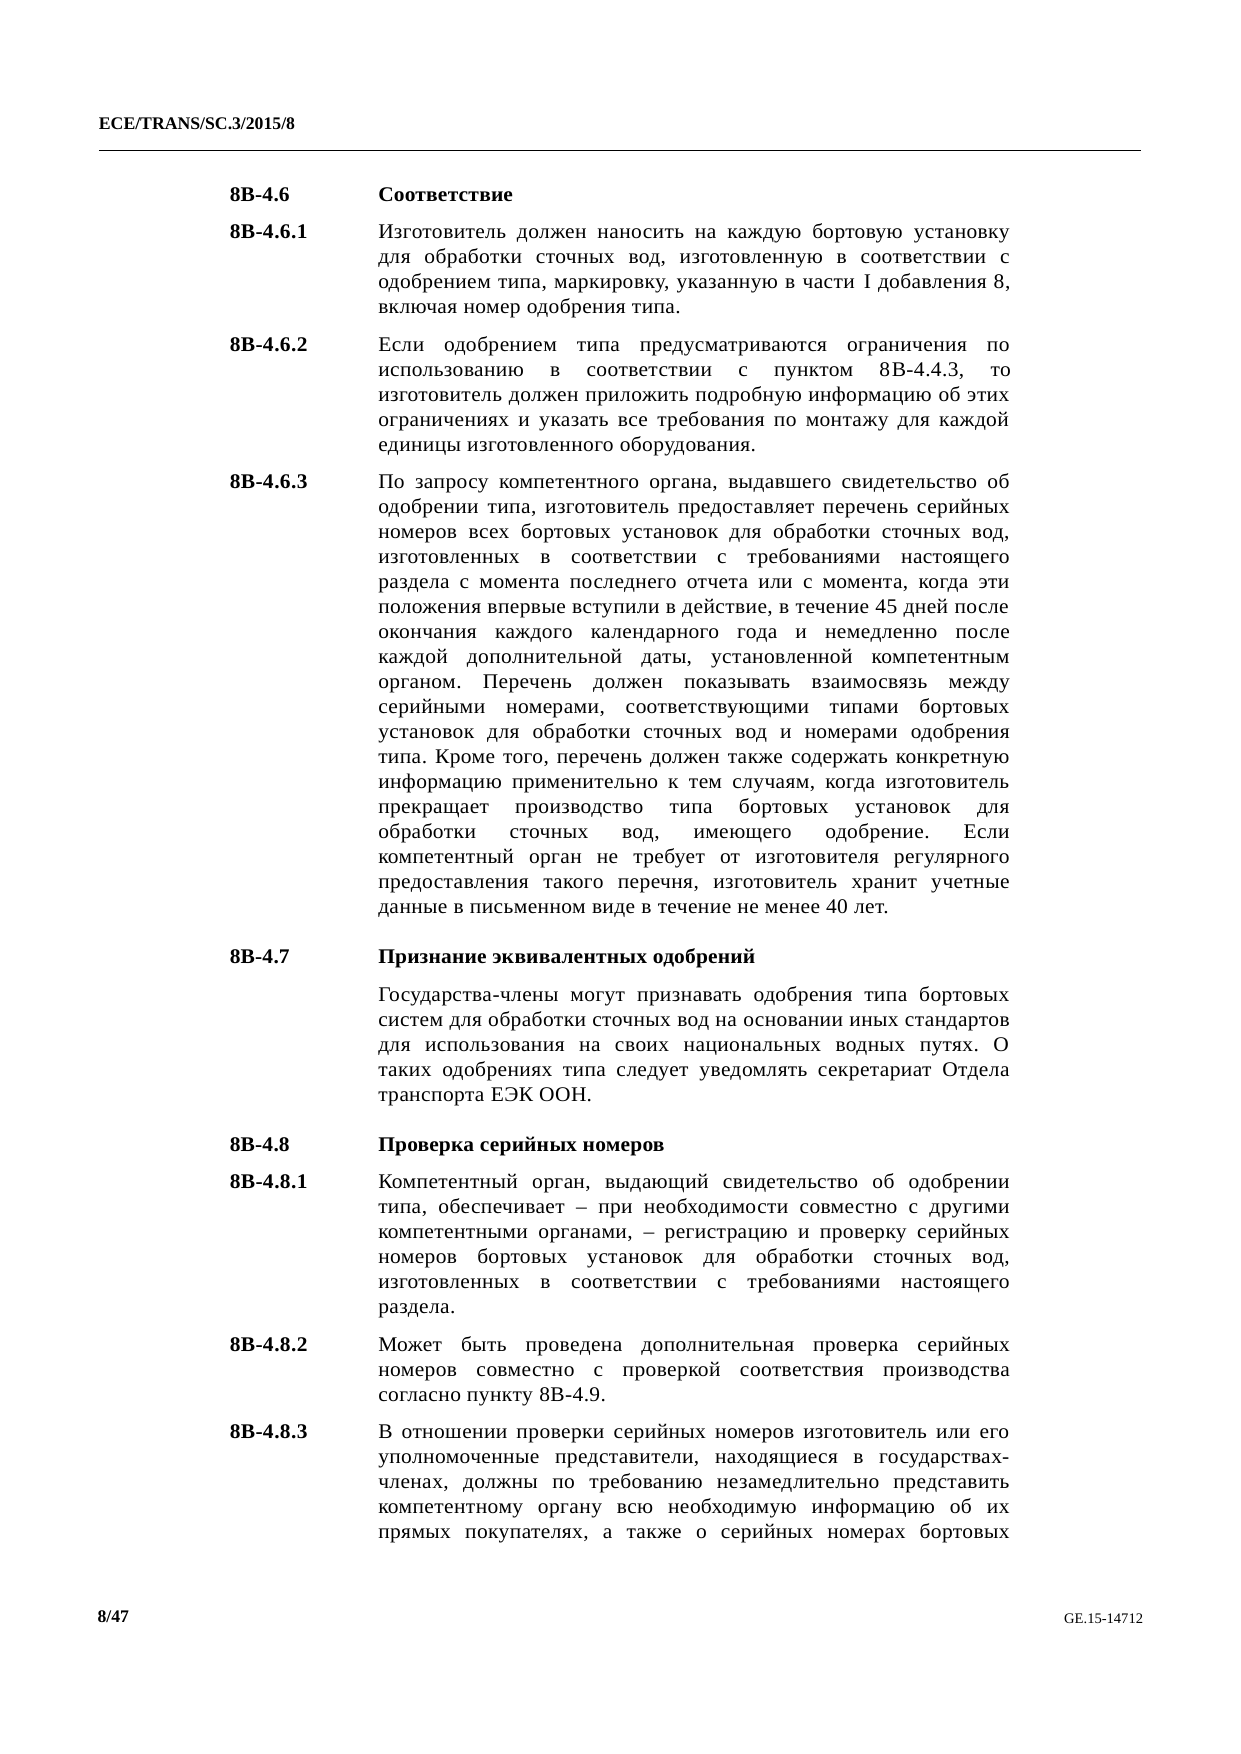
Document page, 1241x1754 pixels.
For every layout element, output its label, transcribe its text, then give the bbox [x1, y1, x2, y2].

text 8B-4.6.1 Изготовитель должен наносить на каждую бортовую установку для обработки сточных вод, изготовленную в соответствии с одобрением типа, маркировку, указанную в части I добавления 8, включая номер одобрения типа. [229, 219, 1011, 319]
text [229, 1419, 1011, 1544]
text 8B-4.7 Признание эквивалентных одобрений [97, 944, 1011, 969]
text 8B-4.8 Проверка серийных номеров [97, 1131, 1011, 1156]
text Государства-члены могут признавать одобрения типа бортовых систем для обработки сточных вод на основании иных стандартов для использования на своих национальных водных путях. О таких одобрениях типа следует уведомлять секретариат Отдела транспорта ЕЭК ООН. [378, 981, 1011, 1106]
text 8B-4.8.1 Компетентный орган, выдающий свидетельство об одобрении типа, обеспечивает – при необходимости совместно с другими компетентными органами, – регистрацию и проверку серийных номеров бортовых установок для обработки сточных вод, изготовленных в соответствии с требованиями настоящего раздела. [229, 1169, 1011, 1319]
text 8B-4.6.3 По запросу компетентного органа, выдавшего свидетельство об одобрении типа, изготовитель предоставляет перечень серийных номеров всех бортовых установок для обработки сточных вод, изготовленных в соответствии с требованиями настоящего раздела с момента последнего отчета или с момента, когда эти положения впервые вступили в действие, в течение 45 дней после окончания каждого календарного года и немедленно после каждой дополнительной даты, установленной компетентным органом. Перечень должен показывать взаимосвязь между серийными номерами, соответствующими типами бортовых установок для обработки сточных вод и номерами одобрения типа. Кроме того, перечень должен также содержать конкретную информацию применительно к тем случаям, когда изготовитель прекращает производство типа бортовых установок для обработки сточных вод, имеющего одобрение. Если компетентный орган не требует от изготовителя регулярного предоставления такого перечня, изготовитель хранит учетные данные в письменном виде в течение не менее 40 лет. [229, 469, 1011, 919]
text 8B-4.8.2 Может быть проведена дополнительная проверка серийных номеров совместно с проверкой соответствия производства согласно пункту 8B-4.9. [229, 1331, 1011, 1406]
text 8B-4.6 Соответствие [97, 181, 1011, 206]
text 8B-4.6.2 Если одобрением типа предусматриваются ограничения по использованию в соответствии с пунктом 8B-4.4.3, то изготовитель должен приложить подробную информацию об этих ограничениях и указать все требования по монтажу для каждой единицы изготовленного оборудования. [229, 331, 1011, 456]
